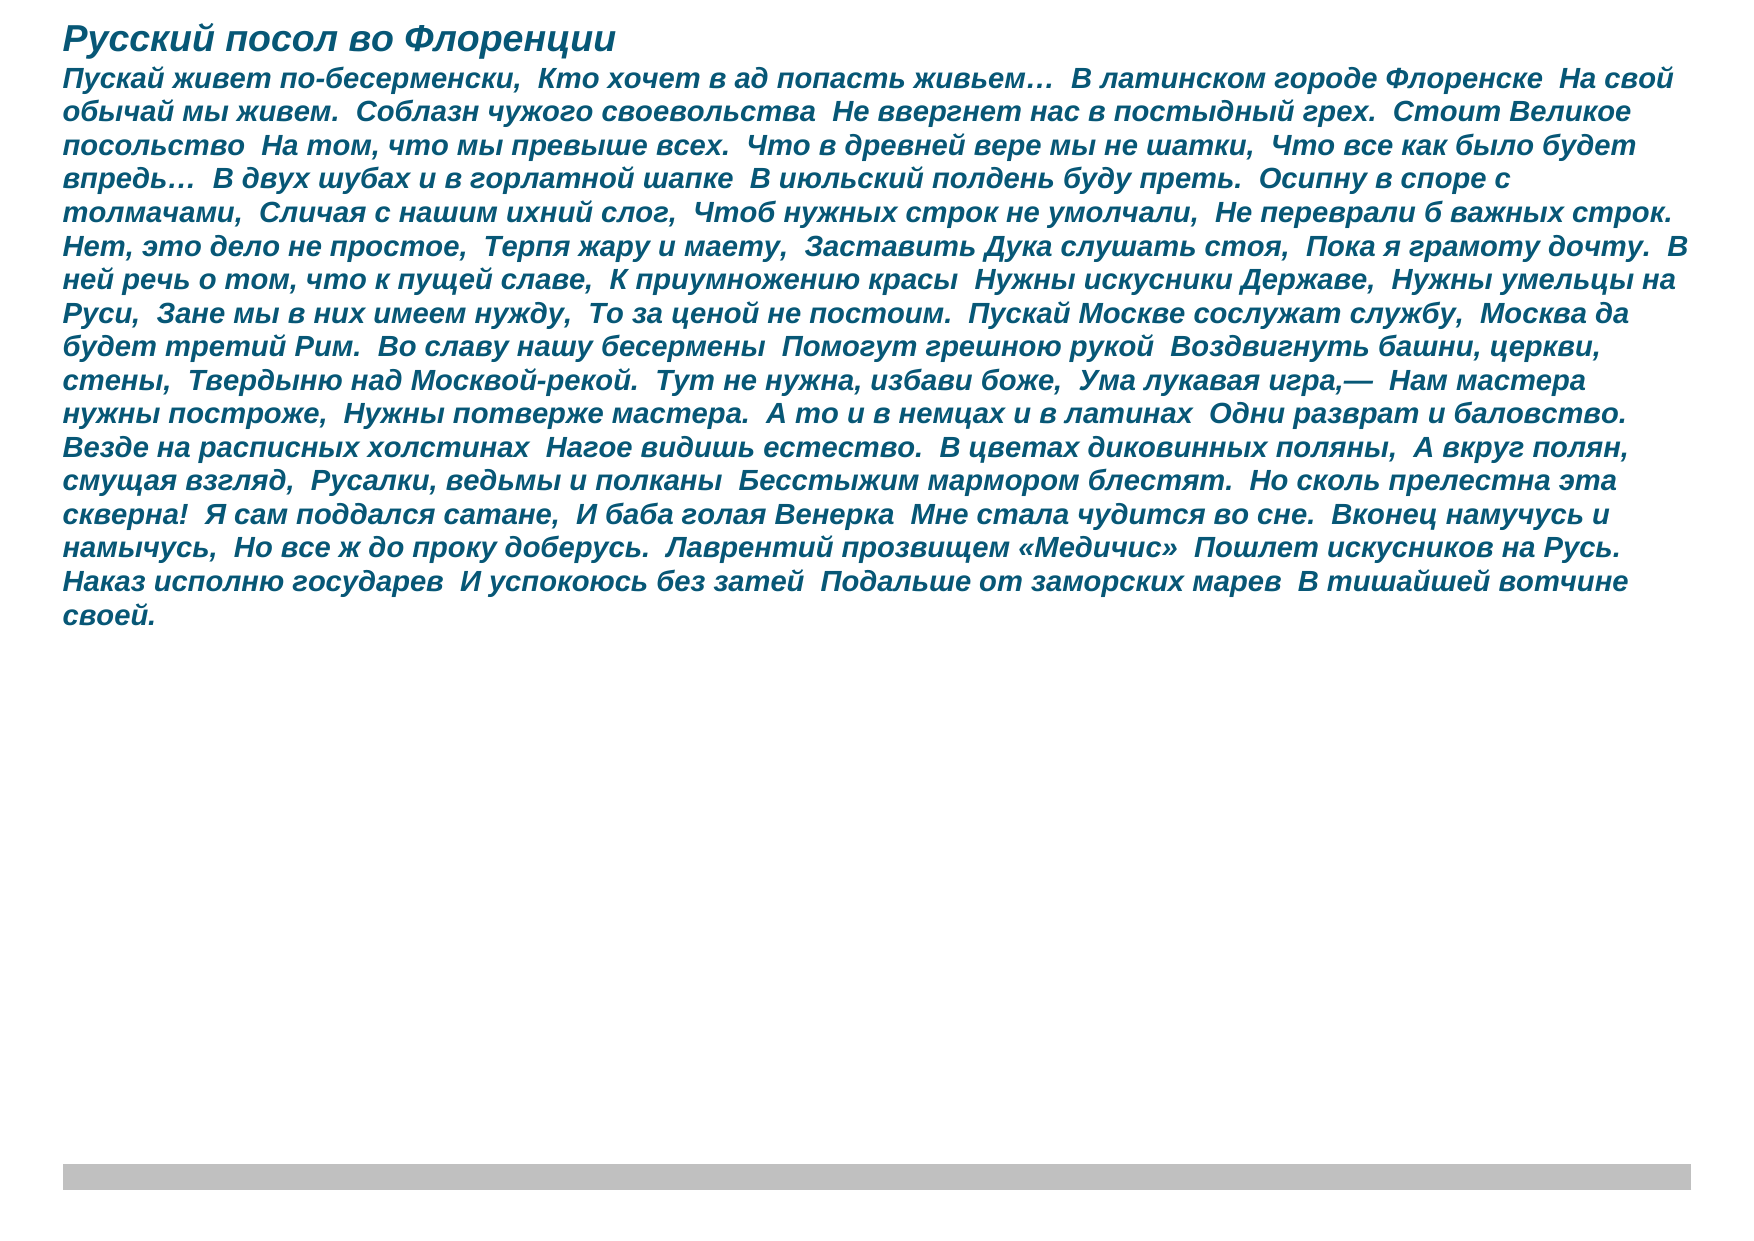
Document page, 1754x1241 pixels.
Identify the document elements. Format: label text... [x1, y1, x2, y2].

text Пускай живет по-бесерменски, [62, 61, 1691, 631]
subtitle Русский посол во Флоренции [62, 17, 1691, 60]
